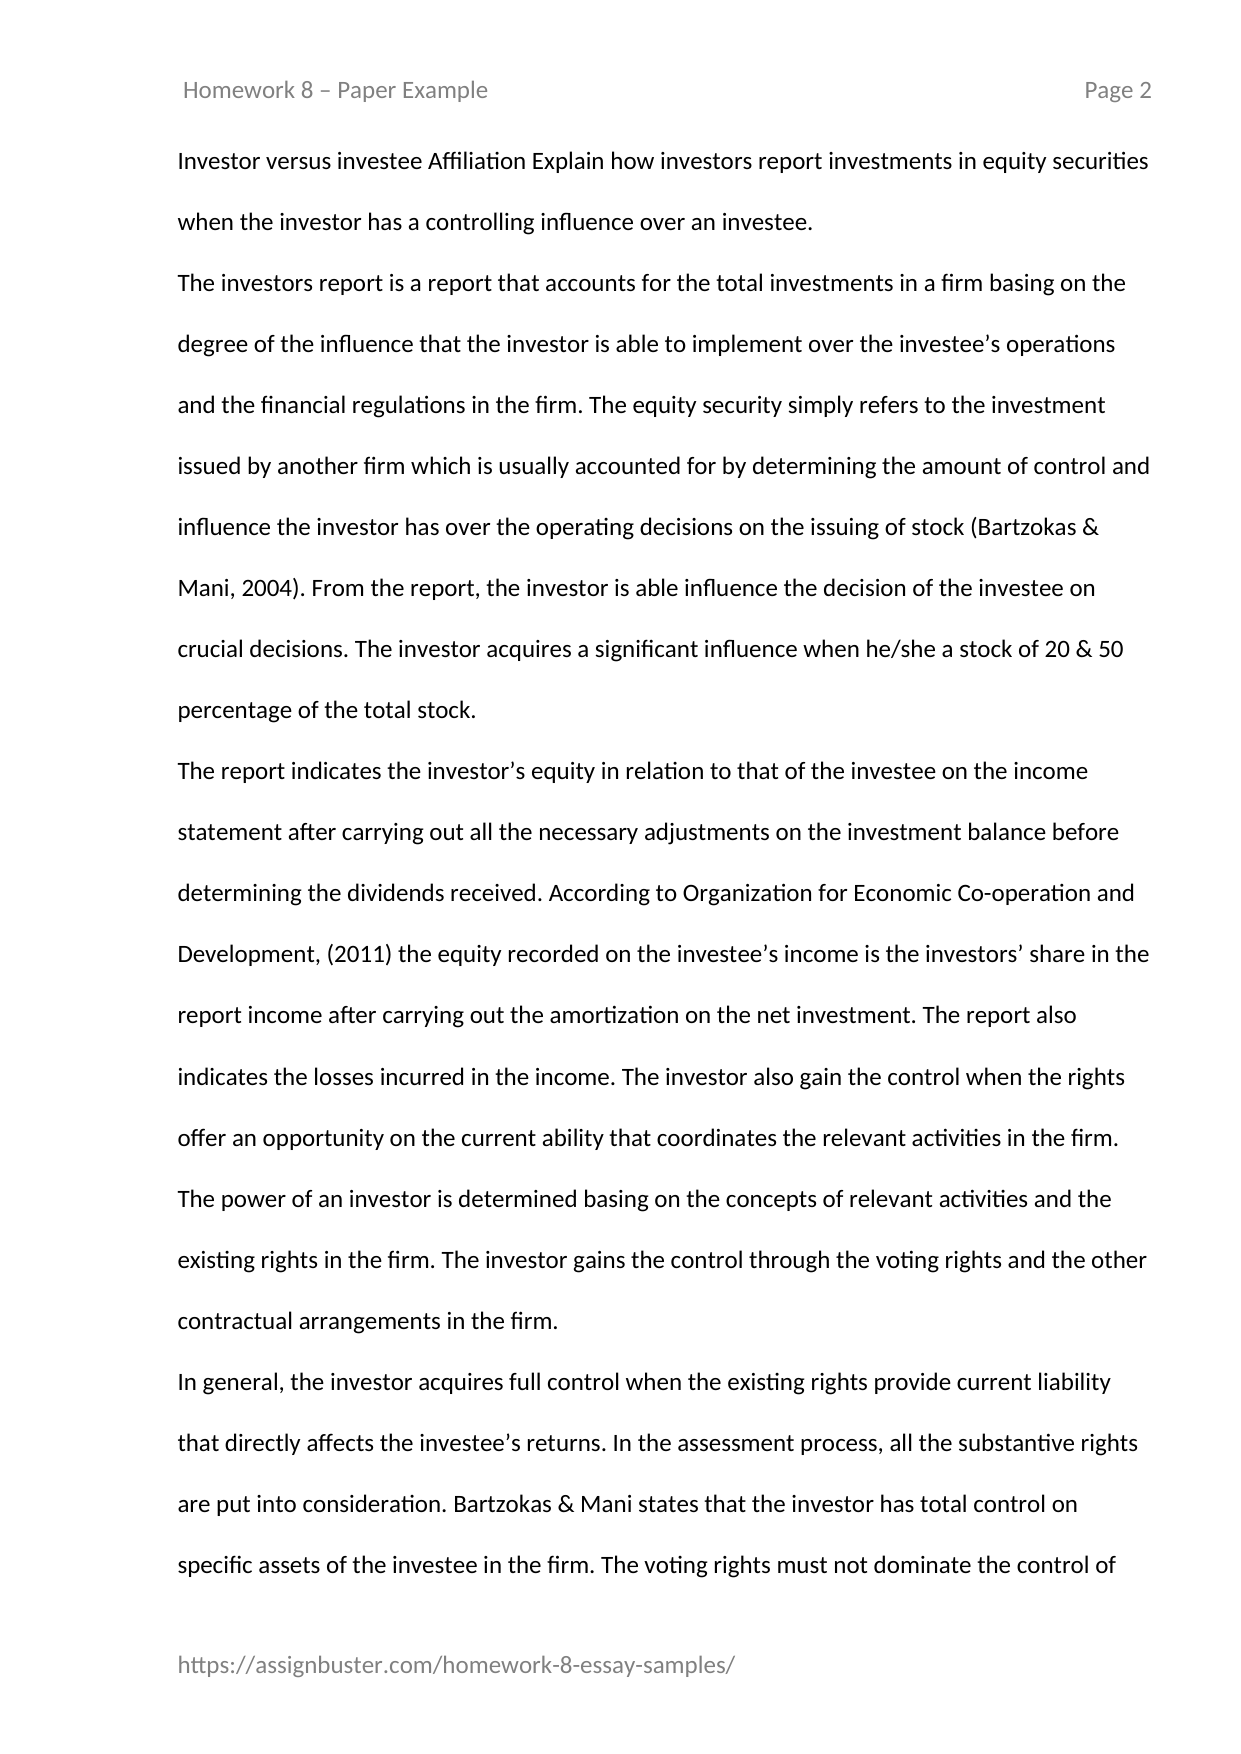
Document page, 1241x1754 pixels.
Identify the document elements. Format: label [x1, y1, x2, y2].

text [177, 145, 1152, 1579]
